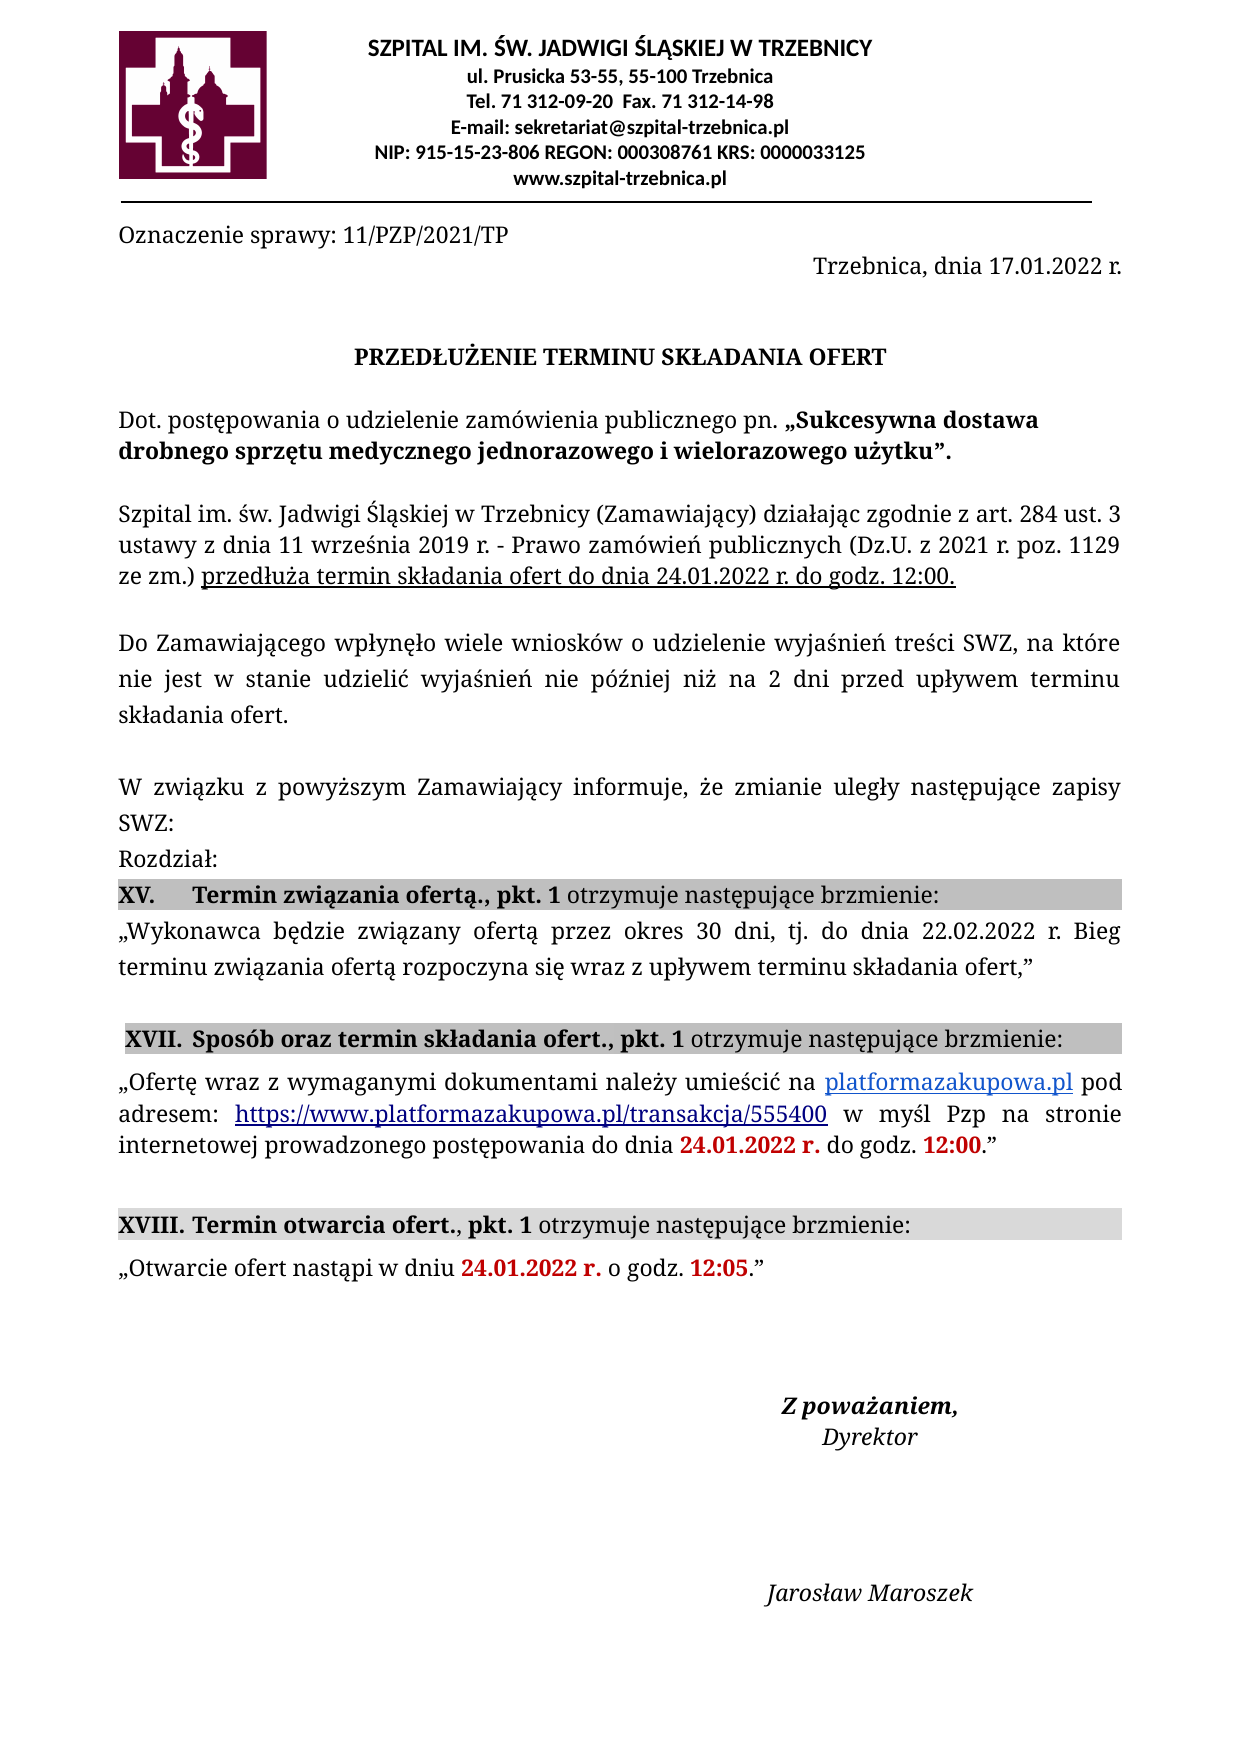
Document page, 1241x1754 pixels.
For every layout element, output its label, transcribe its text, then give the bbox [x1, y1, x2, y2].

text Dot. postępowania o udzielenie zamówienia publicznego pn. „Sukcesywna dostawa drobnego sprzętu medycznego jednorazowego i wielorazowego użytku”. [118, 404, 1122, 466]
text W związku z powyższym Zamawiający informuje, że zmianie uległy następujące zapisy SWZ: [118, 771, 1122, 838]
text Trzebnica, dnia 17.01.2022 r. [118, 250, 1122, 281]
text „Wykonawca będzie związany ofertą przez okres 30 dni, tj. do dnia 22.02.2022 r. Bieg terminu związania ofertą rozpoczyna się wraz z upływem terminu składania ofert,” [118, 915, 1122, 982]
text „Otwarcie ofert nastąpi w dniu 24.01.2022 r. o godz. 12:05.” [118, 1252, 1122, 1283]
text XV. Termin związania ofertą., pkt. 1 otrzymuje następujące brzmienie: [484, 879, 1122, 910]
text Dyrektor [620, 1421, 1122, 1452]
text Oznaczenie sprawy: 11/PZP/2021/TP [118, 219, 1122, 250]
text Do Zamawiającego wpłynęło wiele wniosków o udzielenie wyjaśnień treści SWZ, na które nie jest w stanie udzielić wyjaśnień nie później niż na 2 dni przed upływem terminu składania ofert. [118, 627, 1122, 730]
text PRZEDŁUŻENIE TERMINU SKŁADANIA OFERT [118, 341, 1122, 373]
list Termin otwarcia ofert., pkt. 1 otrzymuje następujące brzmienie: [118, 1208, 1122, 1240]
picture [119, 31, 267, 179]
text Rozdział: [118, 843, 1122, 874]
text Szpital im. św. Jadwigi Śląskiej w Trzebnicy (Zamawiający) działając zgodnie z art. 284 ust. 3 ustawy z dnia 11 września 2019 r. - Prawo zamówień publicznych (Dz.U. z 2021 r. poz. 1129 ze zm.) przedłuża termin składania ofert do dnia 24.01.2022 r. do godz. 12:00. [118, 498, 1122, 591]
text Z poważaniem, [620, 1390, 1122, 1421]
list Sposób oraz termin składania ofert., pkt. 1 otrzymuje następujące brzmienie: [614, 1023, 1122, 1054]
text Jarosław Maroszek [620, 1577, 1122, 1608]
text „Ofertę wraz z wymaganymi dokumentami należy umieścić na platformazakupowa.pl pod adresem: https://www.platformazakupowa.pl/transakcja/555400 w myśl Pzp na stronie internetowej prowadzonego postępowania do dnia 24.01.2022 r. do godz. 12:00.” [118, 1066, 1122, 1160]
